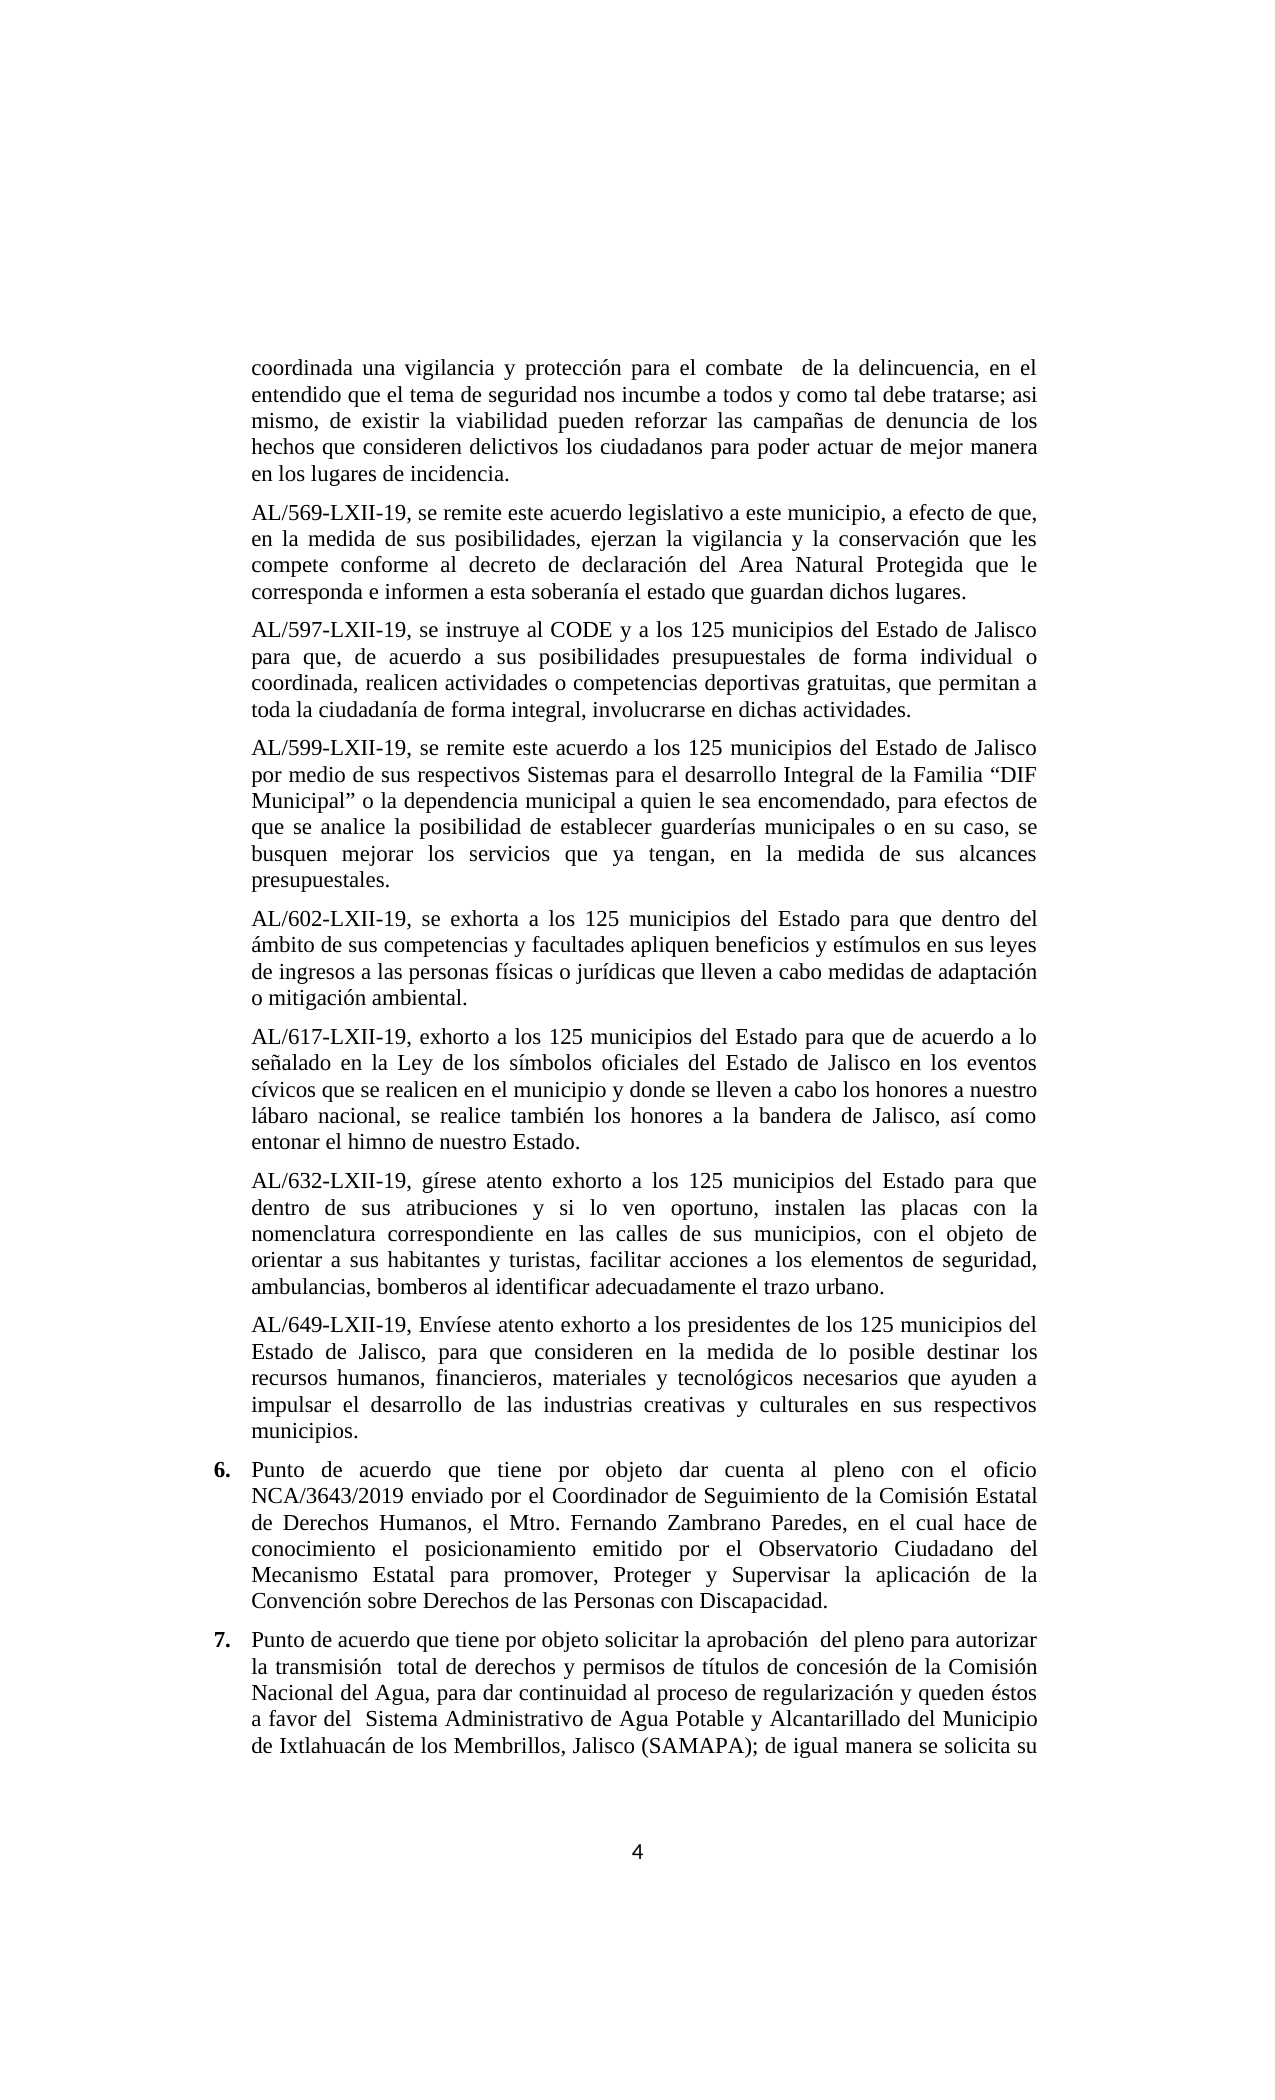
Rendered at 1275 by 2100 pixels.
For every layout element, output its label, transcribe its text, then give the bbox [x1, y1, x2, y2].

text AL/599-LXII-19, se remite este acuerdo a los 125 municipios del Estado de Jalisco por medio de sus respectivos Sistemas para el desarrollo Integral de la Familia “DIF Municipal” o la dependencia municipal a quien le sea encomendado, para efectos de que se analice la posibilidad de establecer guarderías municipales o en su caso, se busquen mejorar los servicios que ya tengan, en la medida de sus alcances presupuestales. [251, 734, 1039, 893]
list Punto de acuerdo que tiene por objeto dar cuenta al pleno con el oficio NCA/3643/2019 enviado por el Coordinador de Seguimiento de la Comisión Estatal de Derechos Humanos, el Mtro. Fernando Zambrano Paredes, en el cual hace de conocimiento el posicionamiento emitido por el Observatorio Ciudadano del Mecanismo Estatal para promover, Proteger y Supervisar la aplicación de la Convención sobre Derechos de las Personas con Discapacidad. [213, 1456, 1039, 1614]
text AL/602-LXII-19, se exhorta a los 125 municipios del Estado para que dentro del ámbito de sus competencias y facultades apliquen beneficios y estímulos en sus leyes de ingresos a las personas físicas o jurídicas que lleven a cabo medidas de adaptación o mitigación ambiental. [251, 905, 1039, 1011]
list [213, 1626, 1039, 1758]
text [251, 354, 1039, 486]
text AL/632-LXII-19, gírese atento exhorto a los 125 municipios del Estado para que dentro de sus atribuciones y si lo ven oportuno, instalen las placas con la nomenclatura correspondiente en las calles de sus municipios, con el objeto de orientar a sus habitantes y turistas, facilitar acciones a los elementos de seguridad, ambulancias, bomberos al identificar adecuadamente el trazo urbano. [251, 1167, 1039, 1299]
text AL/597-LXII-19, se instruye al CODE y a los 125 municipios del Estado de Jalisco para que, de acuerdo a sus posibilidades presupuestales de forma individual o coordinada, realicen actividades o competencias deportivas gratuitas, que permitan a toda la ciudadanía de forma integral, involucrarse en dichas actividades. [251, 617, 1039, 722]
text AL/617-LXII-19, exhorto a los 125 municipios del Estado para que de acuerdo a lo señalado en la Ley de los símbolos oficiales del Estado de Jalisco en los eventos cívicos que se realicen en el municipio y donde se lleven a cabo los honores a nuestro lábaro nacional, se realice también los honores a la bandera de Jalisco, así como entonar el himno de nuestro Estado. [251, 1023, 1039, 1155]
text AL/649-LXII-19, Envíese atento exhorto a los presidentes de los 125 municipios del Estado de Jalisco, para que consideren en la medida de lo posible destinar los recursos humanos, financieros, materiales y tecnológicos necesarios que ayuden a impulsar el desarrollo de las industrias creativas y culturales en sus respectivos municipios. [251, 1312, 1039, 1443]
text AL/569-LXII-19, se remite este acuerdo legislativo a este municipio, a efecto de que, en la medida de sus posibilidades, ejerzan la vigilancia y la conservación que les compete conforme al decreto de declaración del Area Natural Protegida que le corresponda e informen a esta soberanía el estado que guardan dichos lugares. [251, 499, 1039, 604]
